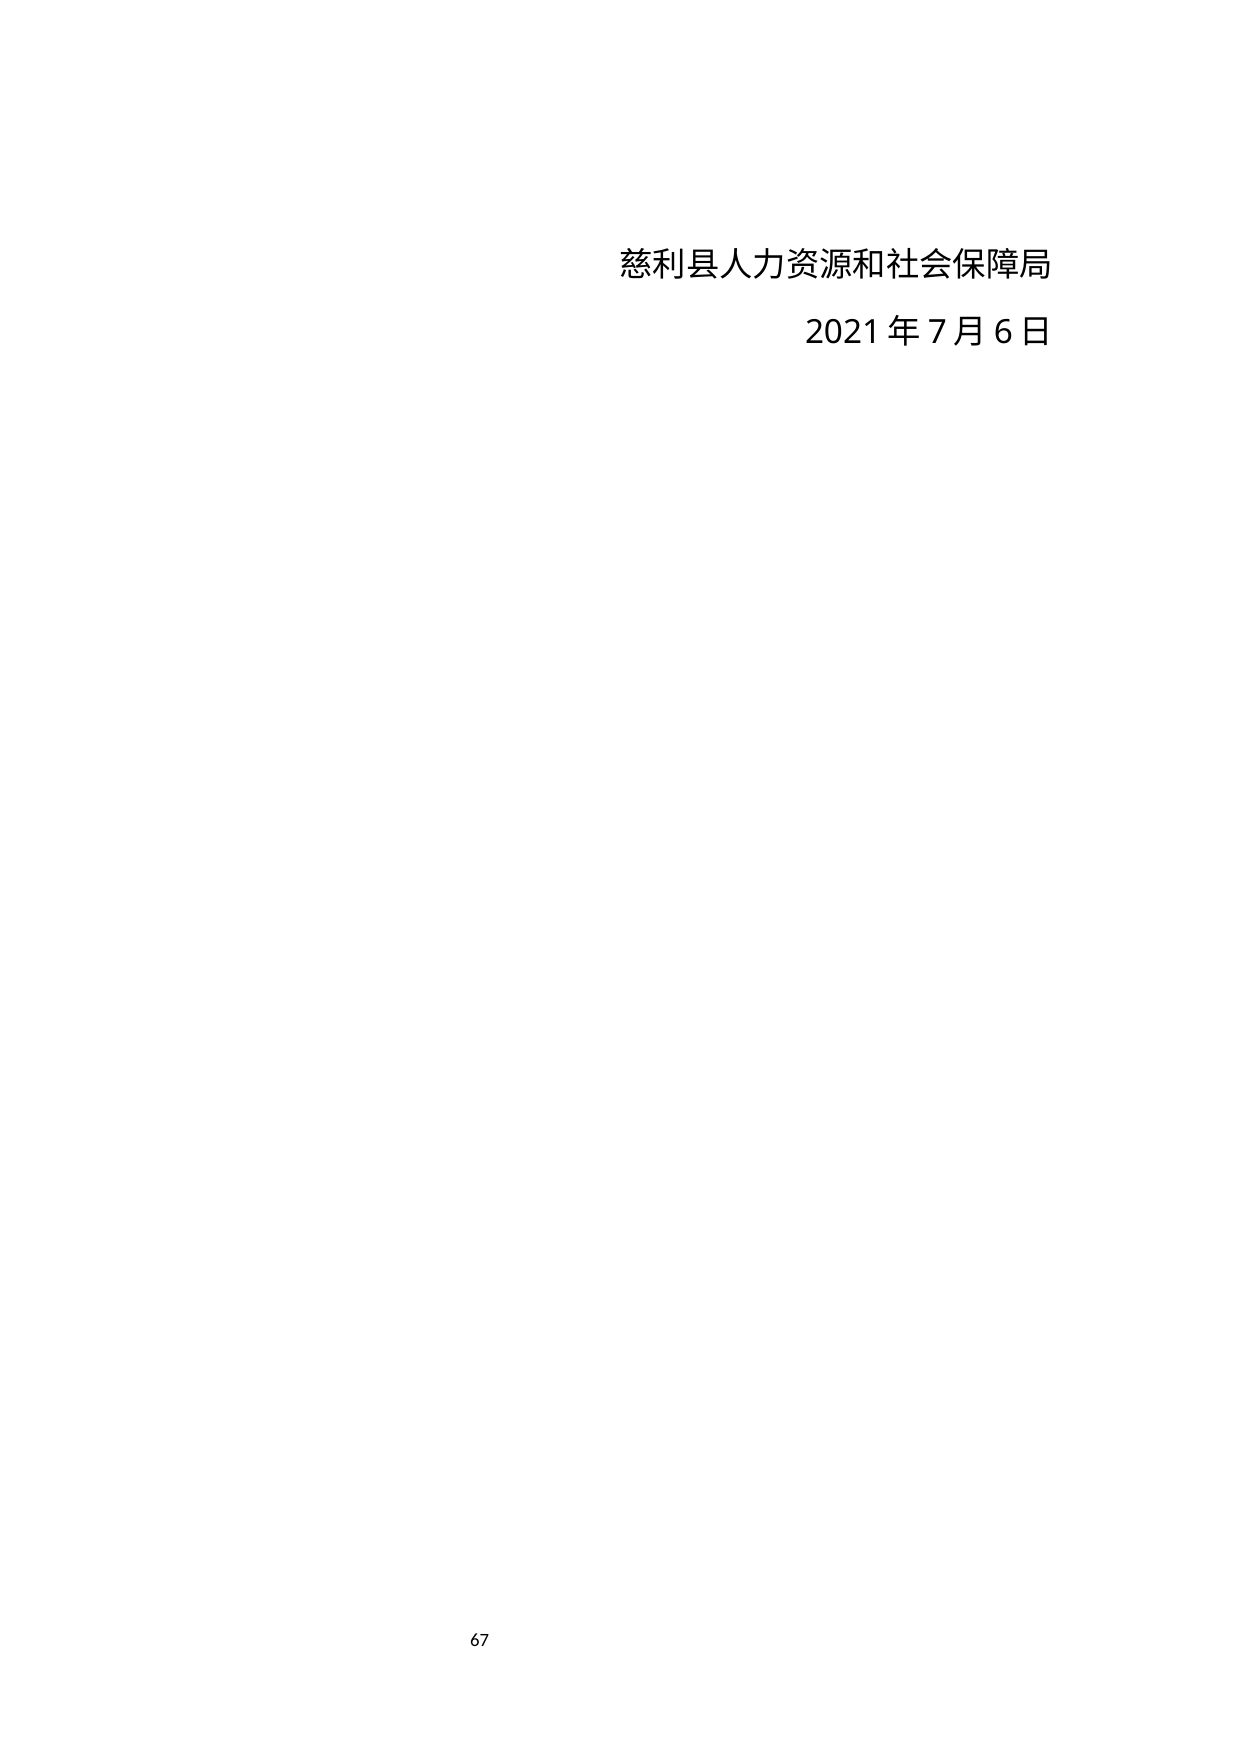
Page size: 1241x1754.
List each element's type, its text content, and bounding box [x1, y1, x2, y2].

text 2021年7月6日 [188, 295, 1052, 362]
text 慈利县人力资源和社会保障局 [188, 229, 1052, 295]
